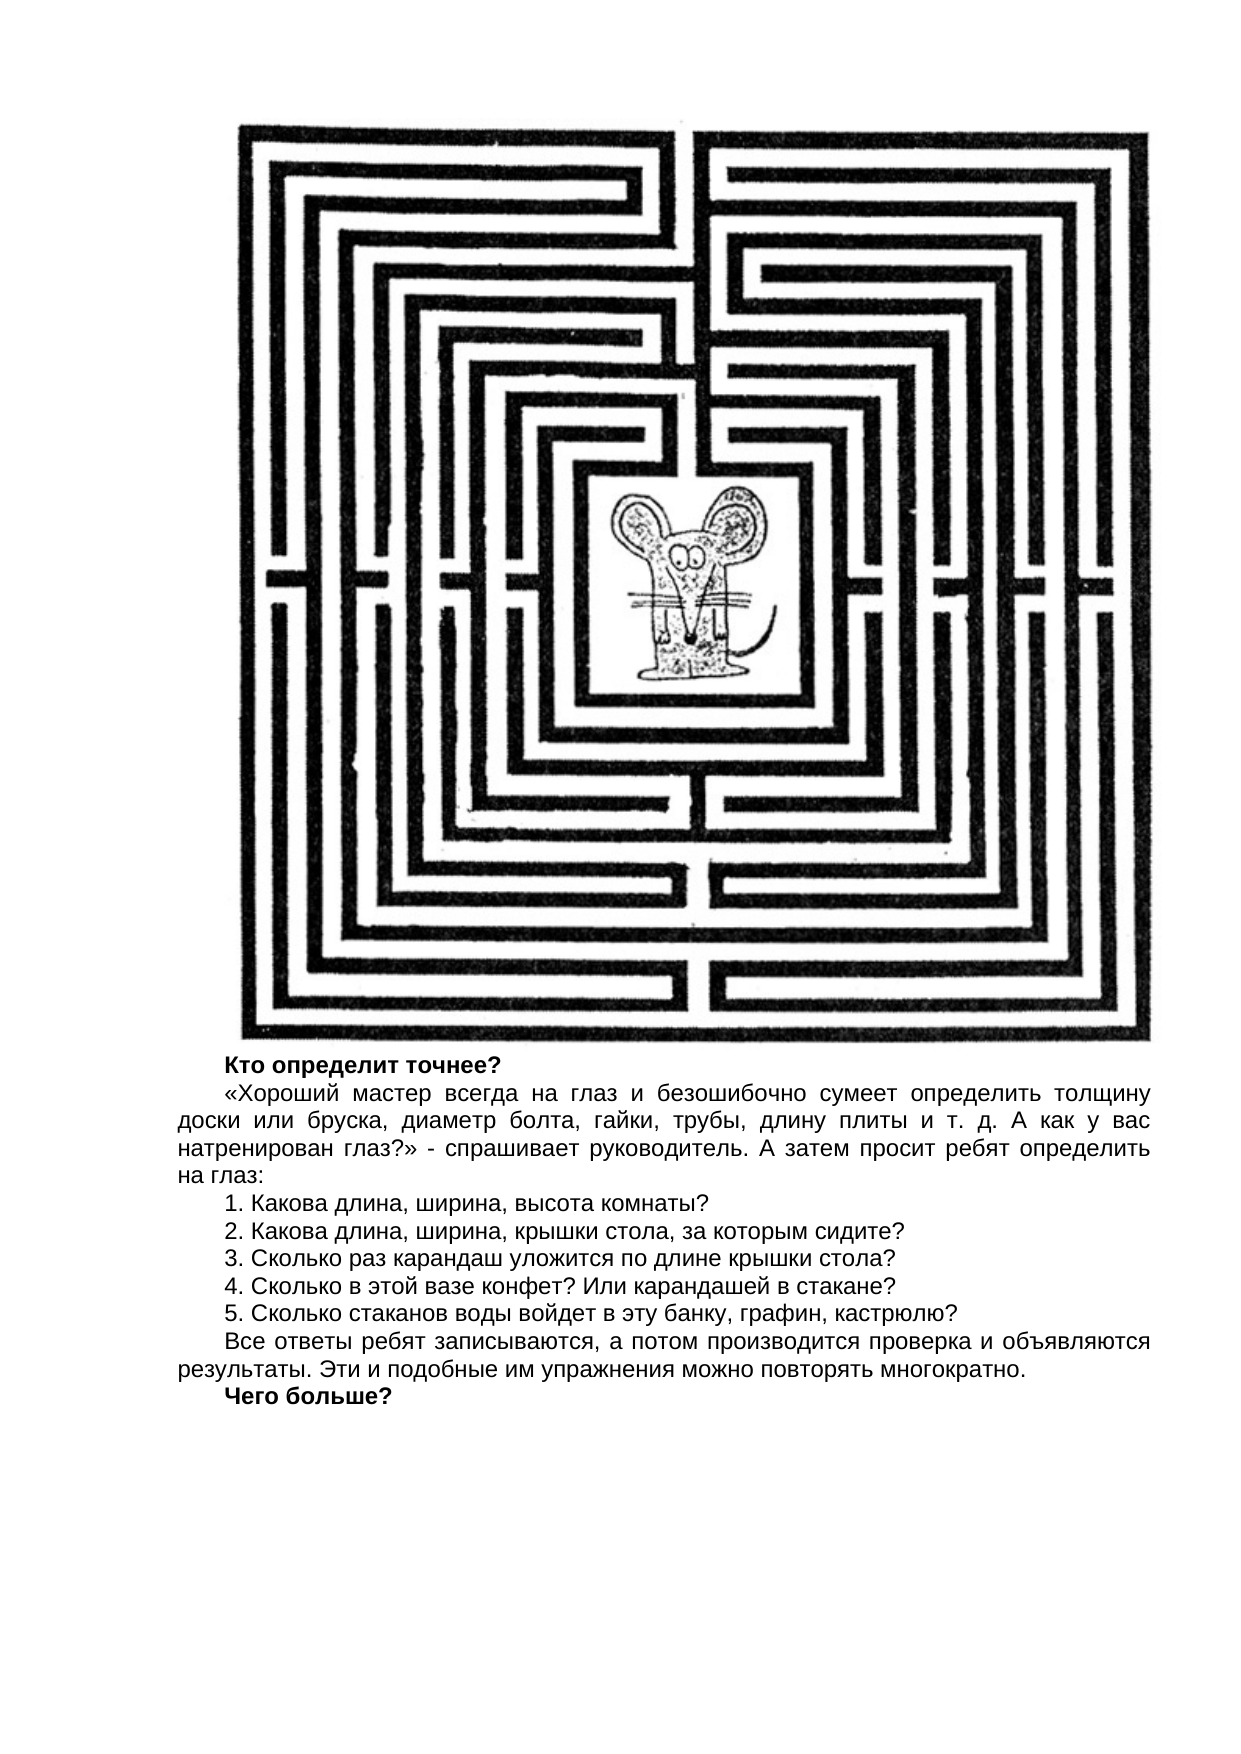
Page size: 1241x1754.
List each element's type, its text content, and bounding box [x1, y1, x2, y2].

picture [224, 118, 1162, 1051]
text 3. Сколько раз карандаш уложится по длине крышки стола? [177, 1244, 1152, 1272]
text 2. Какова длина, ширина, крышки стола, за которым сидите? [177, 1217, 1152, 1244]
text Чего больше? [177, 1382, 1152, 1410]
text 5. Сколько стаканов воды войдет в эту банку, графин, кастрюлю? [177, 1299, 1152, 1327]
text «Хороший мастер всегда на глаз и безошибочно сумеет определить толщину доски или бруска, диаметр болта, гайки, трубы, длину плиты и т. д. А как у вас натренирован глаз?» - спрашивает руководитель. А затем просит ребят определить на глаз: [177, 1078, 1152, 1189]
text 1. Какова длина, ширина, высота комнаты? [177, 1189, 1152, 1217]
text Все ответы ребят записываются, а потом производится проверка и объявляются результаты. Эти и подобные им упражнения можно повторять многократно. [177, 1327, 1152, 1382]
text Кто определит точнее? [177, 1051, 1152, 1078]
text 4. Сколько в этой вазе конфет? Или карандашей в стакане? [177, 1272, 1152, 1299]
